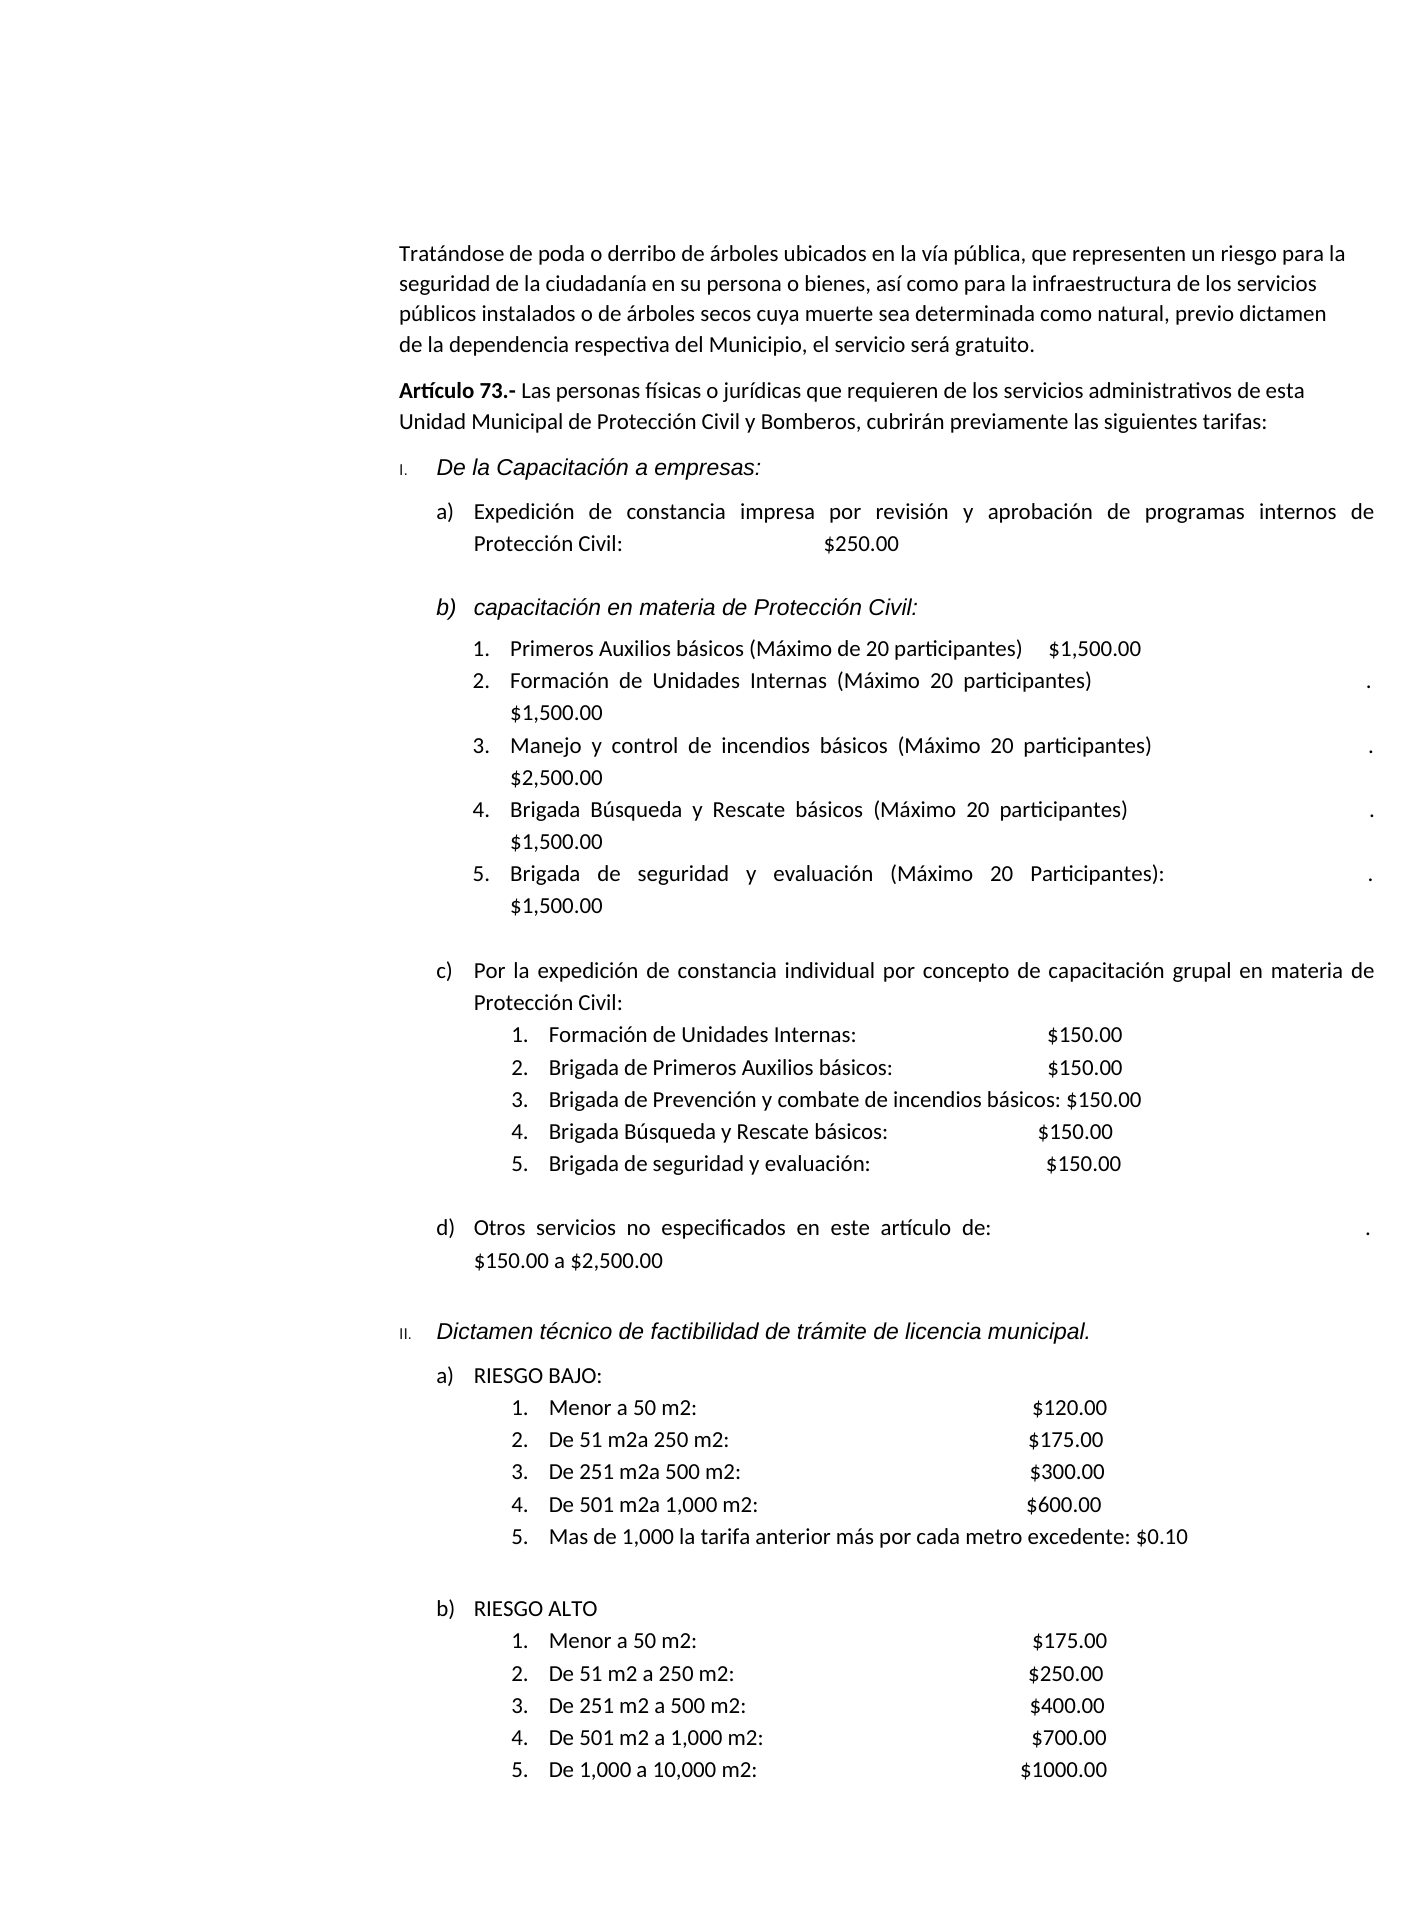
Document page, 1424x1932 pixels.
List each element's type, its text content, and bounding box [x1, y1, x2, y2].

list De 51 m2 a 250 m2: $250.00 [511, 1659, 1376, 1687]
list Por la expedición de constancia individual por concepto de capacitación grupal en materia de Protección Civil: [436, 956, 1376, 1016]
list Otros servicios no especificados en este artículo de: . $150.00 a $2,500.00 [436, 1213, 1376, 1274]
list De 501 m2 a 1,000 m2: $700.00 [511, 1723, 1376, 1751]
list De 51 m2a 250 m2: $175.00 [511, 1425, 1376, 1453]
list De 1,000 a 10,000 m2: $1000.00 [511, 1755, 1376, 1783]
list Brigada de Prevención y combate de incendios básicos: $150.00 [511, 1085, 1376, 1113]
list capacitación en materia de Protección Civil: [436, 593, 1268, 620]
list Brigada Búsqueda y Rescate básicos: $150.00 [511, 1117, 1376, 1145]
list Dictamen técnico de factibilidad de trámite de licencia municipal. [399, 1318, 1375, 1344]
text Artículo 73.- Las personas físicas o jurídicas que requieren de los servicios administrativos de esta Unidad Municipal de Protección Civil y Bomberos, cubrirán previamente las siguientes tarifas: [399, 377, 1348, 435]
list Manejo y control de incendios básicos (Máximo 20 participantes) . $2,500.00 [472, 731, 1376, 791]
list RIESGO BAJO: [436, 1361, 1376, 1389]
list Primeros Auxilios básicos (Máximo de 20 participantes) $1,500.00 [472, 634, 1376, 662]
list Formación de Unidades Internas: $150.00 [511, 1020, 1376, 1048]
list De 251 m2a 500 m2: $300.00 [511, 1457, 1376, 1486]
text Tratándose de poda o derribo de árboles ubicados en la vía pública, que representen un riesgo para la seguridad de la ciudadanía en su persona o bienes, así como para la infraestructura de los servicios públicos instalados o de árboles secos cuya muerte sea determinada como natural, previo dictamen de la dependencia respectiva del Municipio, el servicio será gratuito. [399, 239, 1348, 358]
list De 501 m2a 1,000 m2: $600.00 [511, 1490, 1376, 1518]
list Brigada de seguridad y evaluación: $150.00 [511, 1149, 1376, 1177]
list Mas de 1,000 la tarifa anterior más por cada metro excedente: $0.10 [511, 1522, 1376, 1550]
list RIESGO ALTO [436, 1594, 1376, 1622]
list De la Capacitación a empresas: [399, 454, 1375, 480]
list Formación de Unidades Internas (Máximo 20 participantes) . $1,500.00 [472, 666, 1376, 727]
list Expedición de constancia impresa por revisión y aprobación de programas internos de Protección Civil: $250.00 [436, 497, 1376, 557]
list De 251 m2 a 500 m2: $400.00 [511, 1691, 1376, 1719]
list Brigada de Primeros Auxilios básicos: $150.00 [511, 1053, 1376, 1081]
list Brigada de seguridad y evaluación (Máximo 20 Participantes): . $1,500.00 [472, 859, 1376, 920]
list Menor a 50 m2: $120.00 [511, 1393, 1376, 1421]
list Menor a 50 m2: $175.00 [511, 1627, 1376, 1654]
list Brigada Búsqueda y Rescate básicos (Máximo 20 participantes) . $1,500.00 [472, 795, 1376, 855]
